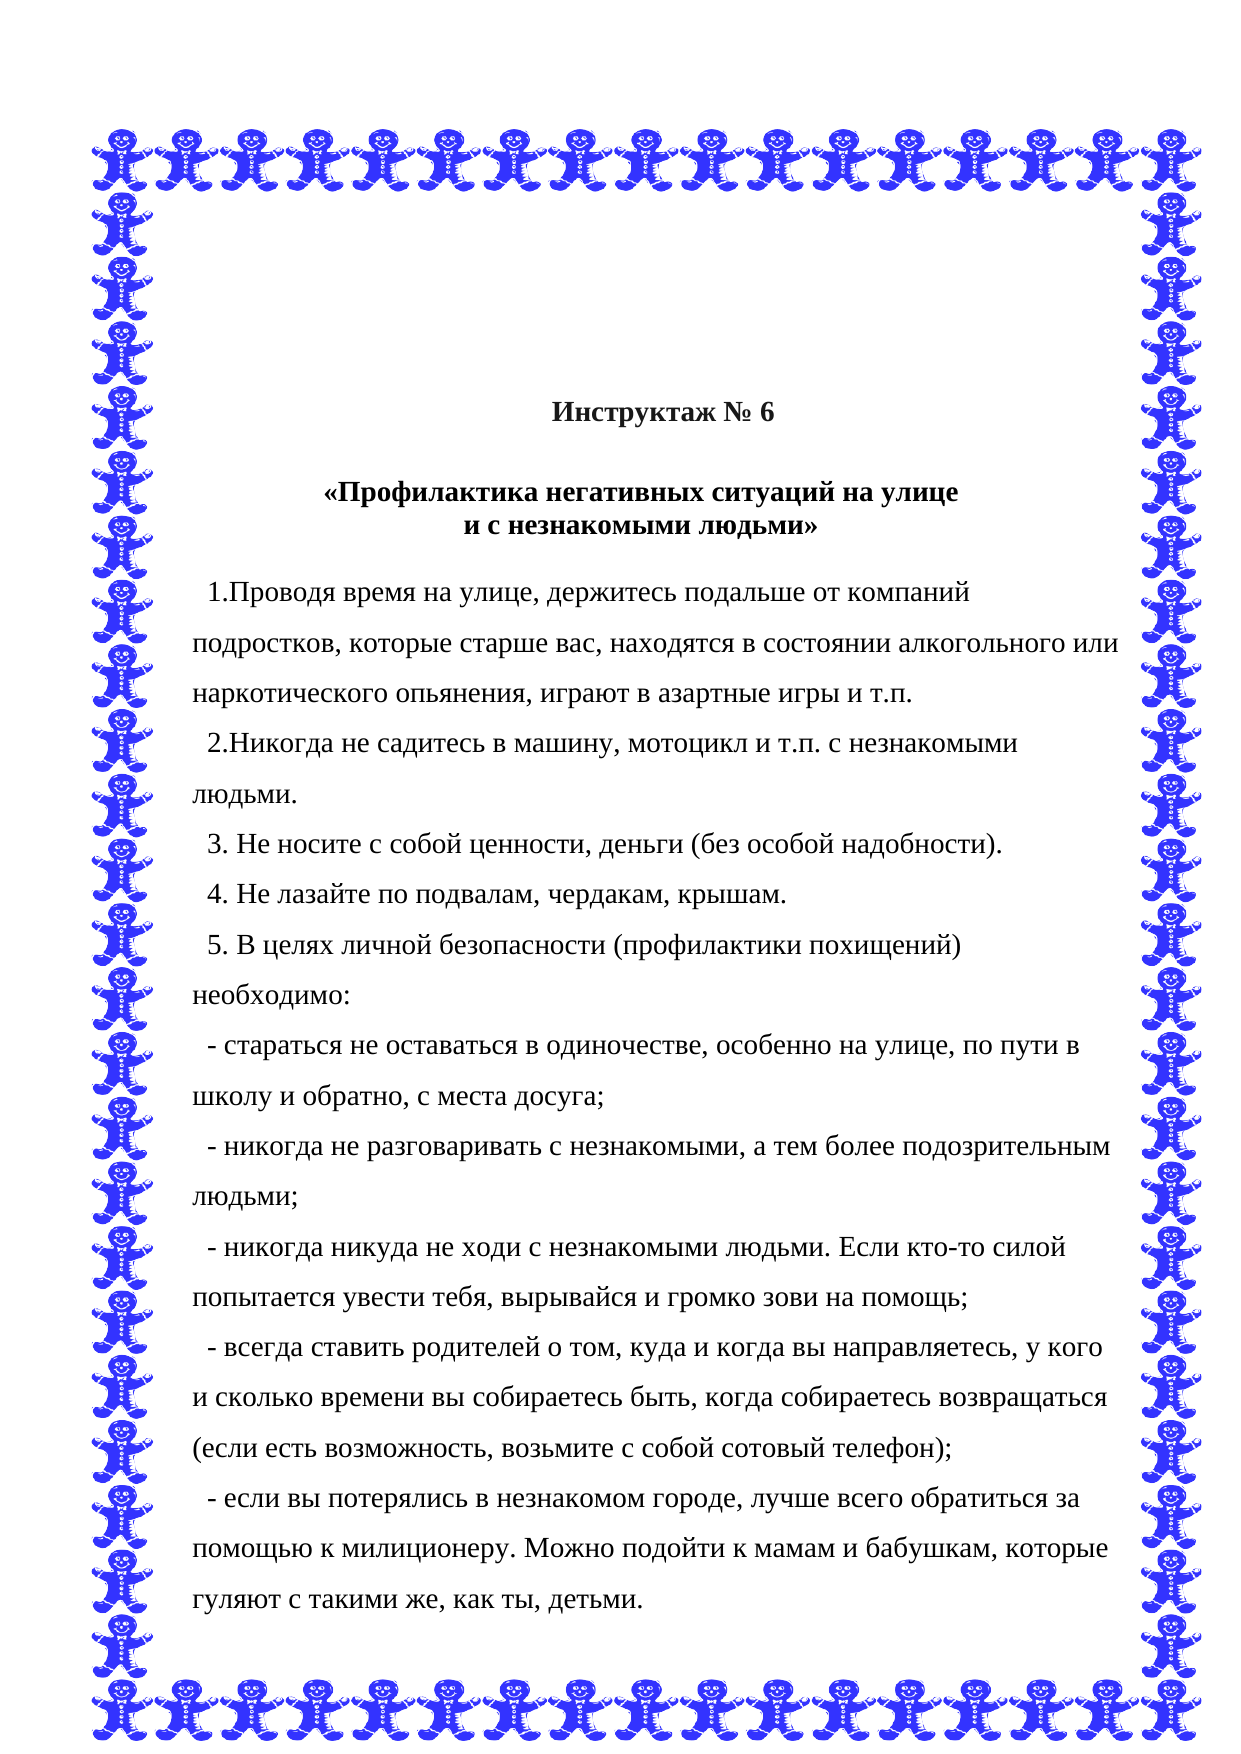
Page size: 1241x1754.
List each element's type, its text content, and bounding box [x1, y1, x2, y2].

text - никогда не разговаривать с незнакомыми, а тем более подозрительным людьми; [192, 1128, 1119, 1212]
text 1.Проводя время на улице, держитесь подальше от компаний подростков, которые старше вас, находятся в состоянии алкогольного или наркотического опьянения, играют в азартные игры и т.п. [192, 574, 1119, 709]
text 3. Не носите с собой ценности, деньги (без особой надобности). [192, 826, 1119, 860]
text - никогда никуда не ходи с незнакомыми людьми. Если кто-то силой попытается увести тебя, вырывайся и громко зови на помощь; [192, 1229, 1119, 1312]
text «Профилактика негативных ситуаций на улице [162, 474, 1119, 507]
text Инструктаж № 6 [192, 394, 1119, 428]
text - если вы потерялись в незнакомом городе, лучше всего обратиться за помощью к милиционеру. Можно подойти к мамам и бабушкам, которые гуляют с такими же, как ты, детьми. [192, 1480, 1119, 1614]
text 2.Никогда не садитесь в машину, мотоцикл и т.п. с незнакомыми людьми. [192, 726, 1119, 809]
text 5. В целях личной безопасности (профилактики похищений) необходимо: [192, 927, 1119, 1011]
text и с незнакомыми людьми» [162, 507, 1119, 541]
text - стараться не оставаться в одиночестве, особенно на улице, по пути в школу и обратно, с места досуга; [192, 1027, 1119, 1111]
picture [91, 129, 1202, 1741]
text - всегда ставить родителей о том, куда и когда вы направляетесь, у кого и сколько времени вы собираетесь быть, когда собираетесь возвращаться (если есть возможность, возьмите с собой сотовый телефон); [192, 1329, 1119, 1463]
text 4. Не лазайте по подвалам, чердакам, крышам. [192, 876, 1119, 910]
